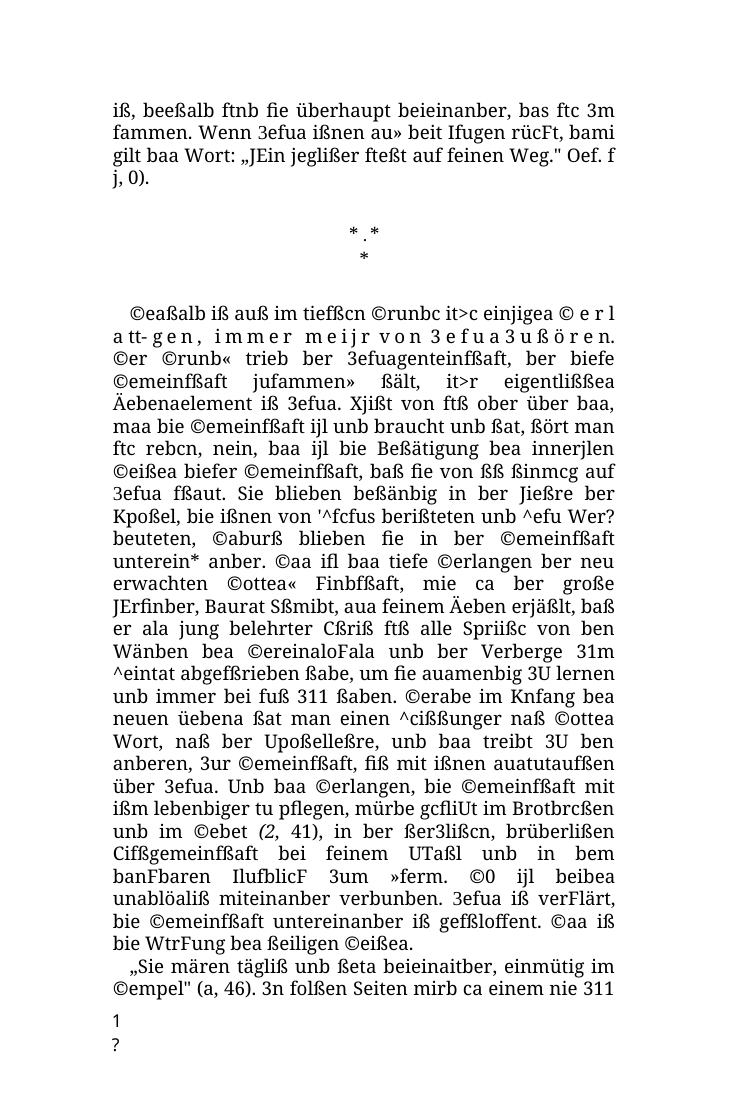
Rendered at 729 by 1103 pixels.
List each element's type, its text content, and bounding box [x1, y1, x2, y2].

text * . * * [8, 221, 719, 272]
text iß, beeßalb ftnb fie überhaupt beieinanber, bas ftc 3m fammen. Wenn 3efua ißnen au» beit Ifugen rücFt, bami gilt baa Wort: „JEin jeglißer fteßt auf feinen Weg." Oef. f j, 0). [113, 99, 615, 189]
text ©eaßalb iß auß im tiefßcn ©runbc it>c einjigea © e r l a tt- gen, immer meijr von 3 e f u a 3 u ß ö r e n. ©er ©runb« trieb ber 3efuagenteinfßaft, ber biefe ©emeinfßaft jufammen» ßält, it>r eigentlißßea Äebenaelement iß 3efua. Xjißt von ftß ober über baa, maa bie ©emeinfßaft ijl unb braucht unb ßat, ßört man ftc rebcn, nein, baa ijl bie Beßätigung bea innerjlen ©eißea biefer ©emeinfßaft, baß fie von ßß ßinmcg auf 3efua fßaut. Sie blieben beßänbig in ber Jießre ber Kpoßel, bie ißnen von '^fcfus berißteten unb ^efu Wer? beuteten, ©aburß blieben fie in ber ©emeinfßaft unterein* anber. ©aa ifl baa tiefe ©erlangen ber neu erwachten ©ottea« Finbfßaft, mie ca ber große JErfinber, Baurat Sßmibt, aua feinem Äeben erjäßlt, baß er ala jung belehrter Cßriß ftß alle Spriißc von ben Wänben bea ©ereinaloFala unb ber Verberge 31m ^eintat abgefßrieben ßabe, um fie auamenbig 3U lernen unb immer bei fuß 311 ßaben. ©erabe im Knfang bea neuen üebena ßat man einen ^cißßunger naß ©ottea Wort, naß ber Upoßelleßre, unb baa treibt 3U ben anberen, 3ur ©emeinfßaft, fiß mit ißnen auatutaufßen über 3efua. Unb baa ©erlangen, bie ©emeinfßaft mit ißm lebenbiger tu pflegen, mürbe gcfliUt im Brotbrcßen unb im ©ebet (2, 41), in ber ßer3lißcn, brüberlißen Cifßgemeinfßaft bei feinem UTaßl unb in bem banFbaren IlufblicF 3um »ferm. ©0 ijl beibea unablöaliß miteinanber verbunben. 3efua iß verFlärt, bie ©emeinfßaft untereinanber iß gefßloffent. ©aa iß bie WtrFung bea ßeiligen ©eißea. [113, 303, 615, 955]
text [113, 955, 615, 1000]
